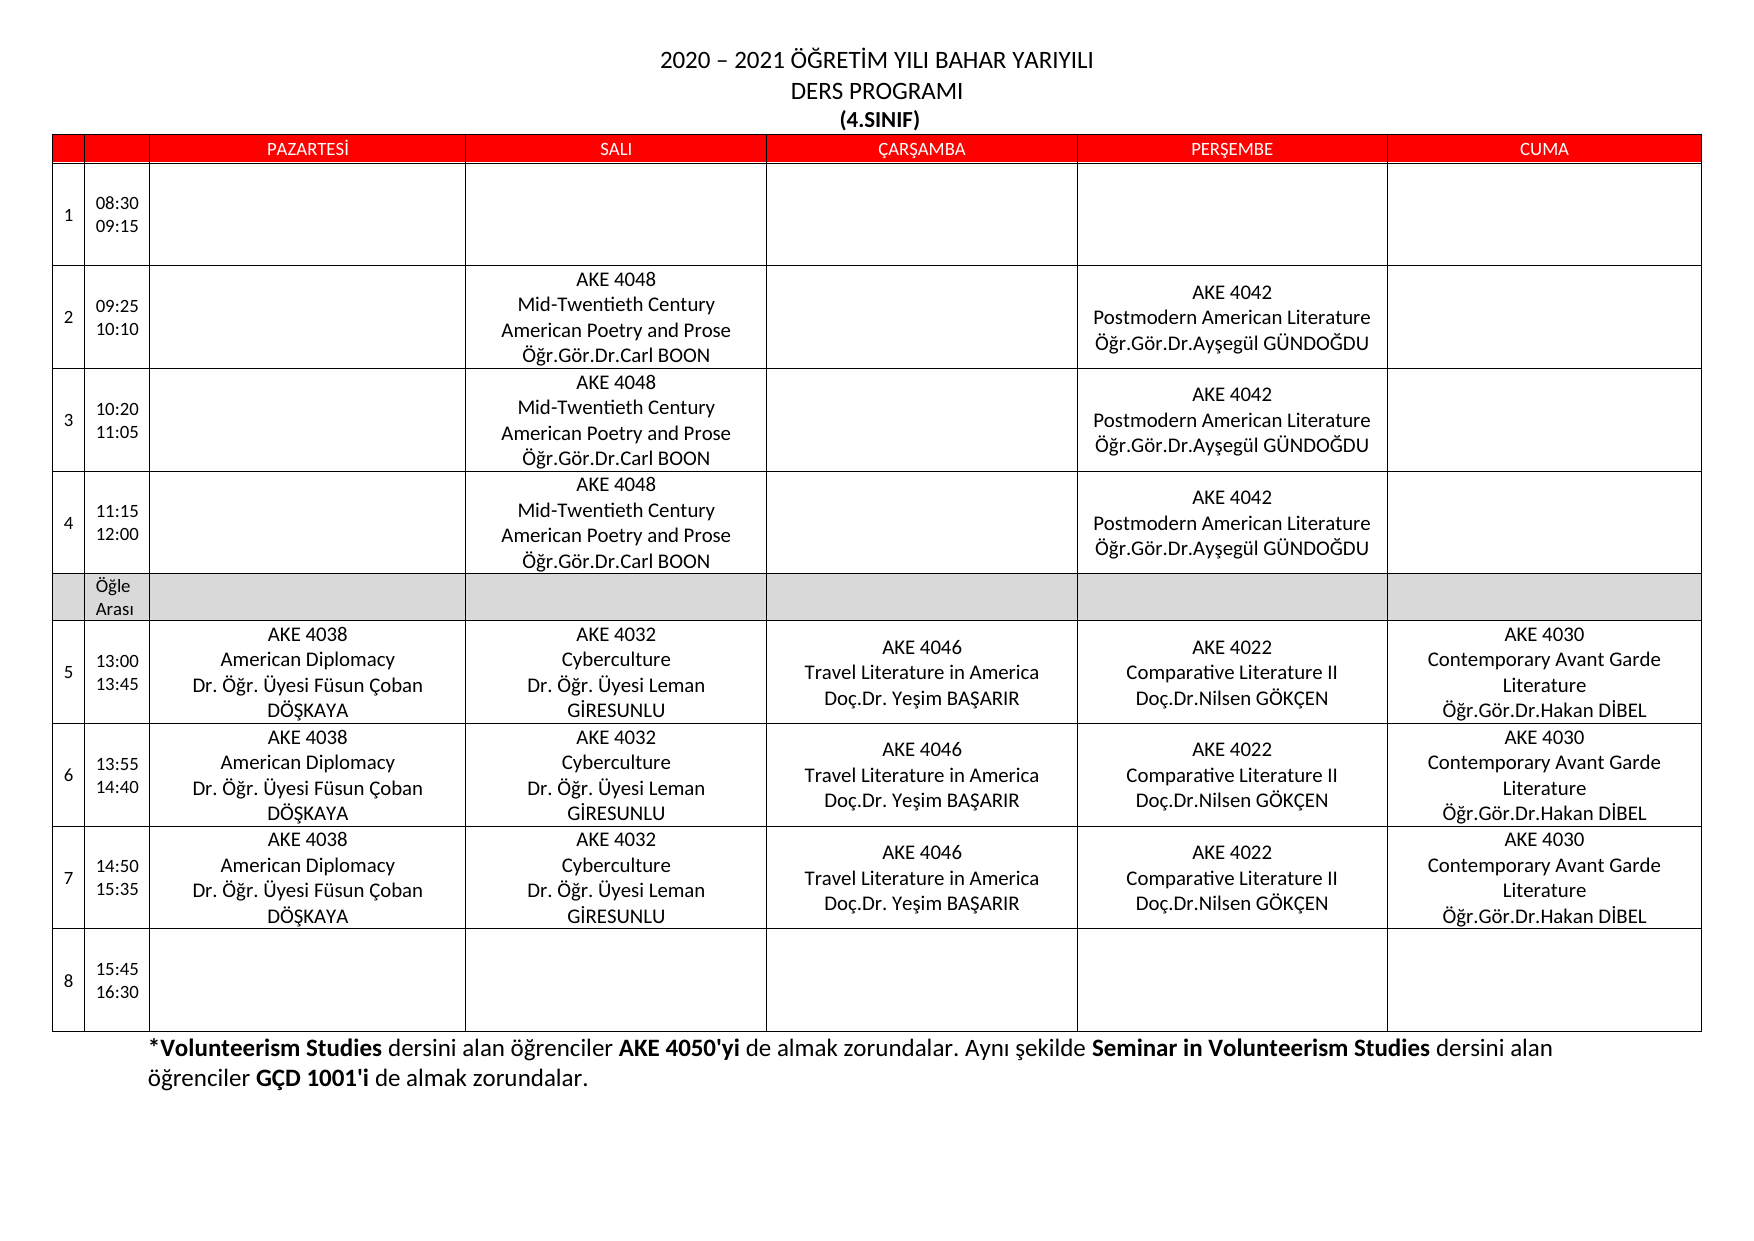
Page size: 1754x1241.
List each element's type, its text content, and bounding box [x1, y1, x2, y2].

table_cell AKE 4030 Contemporary Avant Garde Literature Öğr.Gör.Dr.Hakan DİBEL [1388, 827, 1701, 928]
table_cell [466, 574, 766, 620]
table_header PAZARTESİ [150, 135, 465, 162]
table_cell AKE 4038 American Diplomacy Dr. Öğr. Üyesi Füsun Çoban DÖŞKAYA [150, 724, 465, 826]
table_cell [767, 369, 1077, 471]
table_cell [53, 574, 84, 620]
table_header CUMA [1388, 135, 1701, 162]
table_cell 11:15 12:00 [85, 472, 149, 573]
table_cell [1388, 472, 1701, 573]
table_cell [466, 164, 766, 265]
table_cell [150, 929, 465, 1031]
table_cell AKE 4022 Comparative Literature II Doç.Dr.Nilsen GÖKÇEN [1078, 827, 1387, 928]
table_cell AKE 4048 Mid-Twentieth Century American Poetry and Prose Öğr.Gör.Dr.Carl BOON [466, 472, 766, 573]
table_cell AKE 4022 Comparative Literature II Doç.Dr.Nilsen GÖKÇEN [1078, 724, 1387, 826]
table_cell 6 [53, 724, 84, 826]
table_cell 7 [53, 827, 84, 928]
table_cell AKE 4046 Travel Literature in America Doç.Dr. Yeşim BAŞARIR [767, 724, 1077, 826]
table_cell AKE 4042 Postmodern American Literature Öğr.Gör.Dr.Ayşegül GÜNDOĞDU [1078, 266, 1387, 368]
table_cell [1388, 574, 1701, 620]
table_cell AKE 4048 Mid-Twentieth Century American Poetry and Prose Öğr.Gör.Dr.Carl BOON [466, 369, 766, 471]
table_header SALI [466, 135, 766, 162]
table_cell 10:20 11:05 [85, 369, 149, 471]
table_cell AKE 4046 Travel Literature in America Doç.Dr. Yeşim BAŞARIR [767, 827, 1077, 928]
table_cell [767, 929, 1077, 1031]
table_cell 3 [53, 369, 84, 471]
table_cell 1 [53, 164, 84, 265]
table_header [85, 135, 149, 162]
table_cell [1388, 369, 1701, 471]
table_cell 13:00 13:45 [85, 621, 149, 723]
table_cell 2 [53, 266, 84, 368]
table_header [53, 135, 84, 162]
table_cell AKE 4030 Contemporary Avant Garde Literature Öğr.Gör.Dr.Hakan DİBEL [1388, 724, 1701, 826]
text 2020 – 2021 ÖĞRETİM YILI BAHAR YARIYILI [148, 44, 1606, 75]
table_cell [1078, 929, 1387, 1031]
table_cell [1388, 929, 1701, 1031]
table_cell [150, 574, 465, 620]
table_cell 14:50 15:35 [85, 827, 149, 928]
table_cell [767, 574, 1077, 620]
table_cell [466, 929, 766, 1031]
table_header PERŞEMBE [1078, 135, 1387, 162]
table_cell [1388, 266, 1701, 368]
table_cell AKE 4030 Contemporary Avant Garde Literature Öğr.Gör.Dr.Hakan DİBEL [1388, 621, 1701, 723]
table_cell AKE 4032 Cyberculture Dr. Öğr. Üyesi Leman GİRESUNLU [466, 724, 766, 826]
table_header ÇARŞAMBA [767, 135, 1077, 162]
table_cell [150, 472, 465, 573]
table_cell 13:55 14:40 [85, 724, 149, 826]
table_cell Öğle Arası [85, 574, 149, 620]
table_cell AKE 4042 Postmodern American Literature Öğr.Gör.Dr.Ayşegül GÜNDOĞDU [1078, 369, 1387, 471]
table_cell AKE 4032 Cyberculture Dr. Öğr. Üyesi Leman GİRESUNLU [466, 621, 766, 723]
table_cell [1388, 164, 1701, 265]
text (4.SINIF) [148, 105, 1606, 133]
table_cell [150, 164, 465, 265]
table_cell 5 [53, 621, 84, 723]
table_cell AKE 4032 Cyberculture Dr. Öğr. Üyesi Leman GİRESUNLU [466, 827, 766, 928]
table_cell 08:30 09:15 [85, 164, 149, 265]
table_cell 8 [53, 929, 84, 1031]
table_cell AKE 4038 American Diplomacy Dr. Öğr. Üyesi Füsun Çoban DÖŞKAYA [150, 827, 465, 928]
table_cell AKE 4048 Mid-Twentieth Century American Poetry and Prose Öğr.Gör.Dr.Carl BOON [466, 266, 766, 368]
table_cell 15:45 16:30 [85, 929, 149, 1031]
table_cell [1078, 164, 1387, 265]
table_cell [150, 266, 465, 368]
table_cell AKE 4046 Travel Literature in America Doç.Dr. Yeşim BAŞARIR [767, 621, 1077, 723]
table_cell AKE 4042 Postmodern American Literature Öğr.Gör.Dr.Ayşegül GÜNDOĞDU [1078, 472, 1387, 573]
table_cell [767, 266, 1077, 368]
table_cell 4 [53, 472, 84, 573]
text *Volunteerism Studies dersini alan öğrenciler AKE 4050'yi de almak zorundalar. Aynı şekilde Seminar in Volunteerism Studies dersini alan öğrenciler GÇD 1001'i de almak zorundalar. [148, 1032, 1606, 1093]
table_cell 09:25 10:10 [85, 266, 149, 368]
text DERS PROGRAMI [148, 75, 1606, 105]
table_cell [1078, 574, 1387, 620]
table_cell [767, 472, 1077, 573]
table_cell [150, 369, 465, 471]
table_cell AKE 4022 Comparative Literature II Doç.Dr.Nilsen GÖKÇEN [1078, 621, 1387, 723]
table_cell AKE 4038 American Diplomacy Dr. Öğr. Üyesi Füsun Çoban DÖŞKAYA [150, 621, 465, 723]
table_cell [767, 164, 1077, 265]
